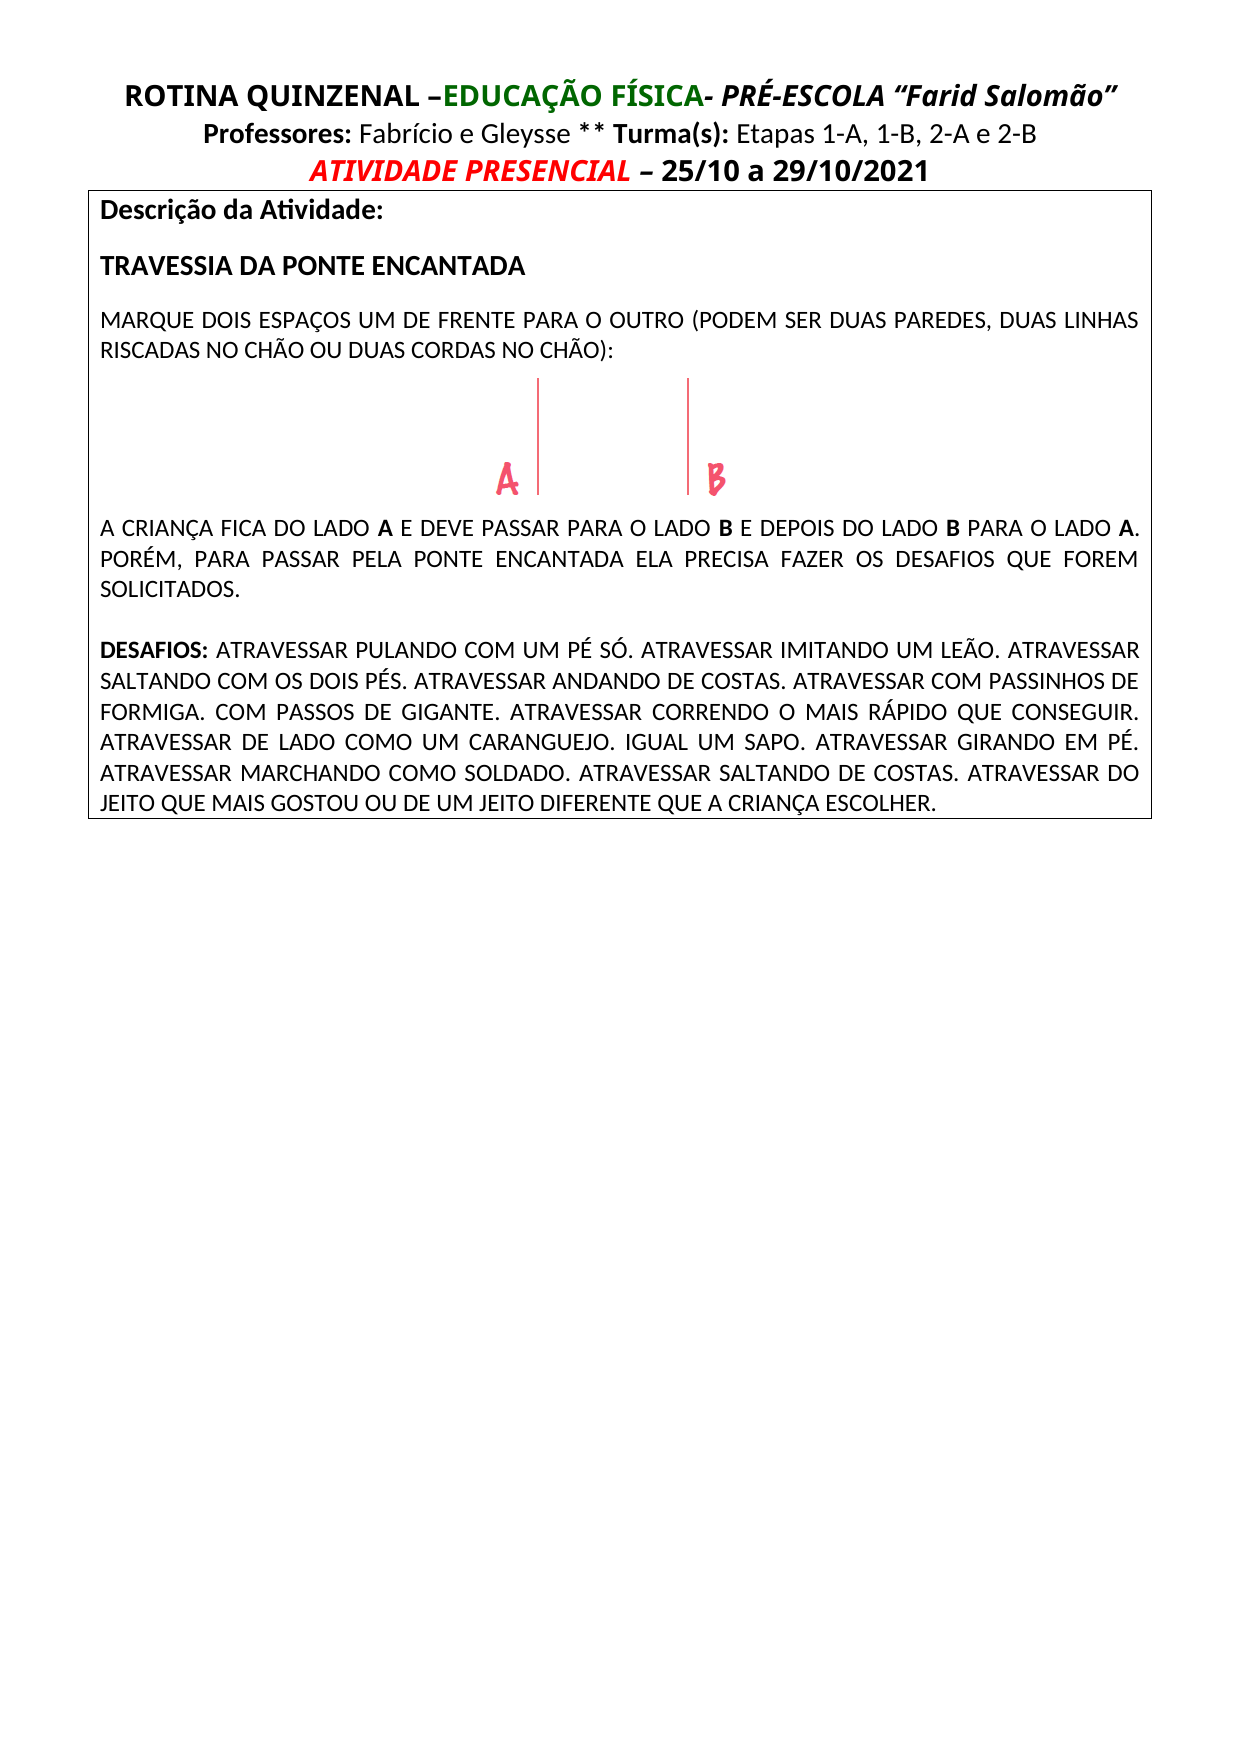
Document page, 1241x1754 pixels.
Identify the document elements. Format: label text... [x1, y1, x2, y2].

picture [471, 365, 770, 513]
subtitle ROTINA QUINZENAL –EDUCAÇÃO FÍSICA- PRÉ-ESCOLA “Farid Salomão” [75, 75, 1165, 115]
table_header Descrição da Atividade: TRAVESSIA DA PONTE ENCANTADA MARQUE DOIS ESPAÇOS UM DE FRENTE PARA O OUTRO (PODEM SER DUAS PAREDES, DUAS LINHAS RISCADAS NO CHÃO OU DUAS CORDAS NO CHÃO): A CRIANÇA FICA DO LADO A E DEVE PASSAR PARA O LADO B E DEPOIS DO LADO B PARA O LADO A. PORÉM, PARA PASSAR PELA PONTE ENCANTADA ELA PRECISA FAZER OS DESAFIOS QUE FOREM SOLICITADOS. DESAFIOS: ATRAVESSAR PULANDO COM UM PÉ SÓ. ATRAVESSAR IMITANDO UM LEÃO. ATRAVESSAR SALTANDO COM OS DOIS PÉS. ATRAVESSAR ANDANDO DE COSTAS. ATRAVESSAR COM PASSINHOS DE FORMIGA. COM PASSOS DE GIGANTE. ATRAVESSAR CORRENDO O MAIS RÁPIDO QUE CONSEGUIR. ATRAVESSAR DE LADO COMO UM CARANGUEJO. IGUAL UM SAPO. ATRAVESSAR GIRANDO EM PÉ. ATRAVESSAR MARCHANDO COMO SOLDADO. ATRAVESSAR SALTANDO DE COSTAS. ATRAVESSAR DO JEITO QUE MAIS GOSTOU OU DE UM JEITO DIFERENTE QUE A CRIANÇA ESCOLHER. [89, 191, 1151, 818]
subtitle Professores: Fabrício e Gleysse ** Turma(s): Etapas 1-A, 1-B, 2-A e 2-B [75, 115, 1165, 150]
text ATIVIDADE PRESENCIAL – 25/10 a 29/10/2021 [75, 150, 1165, 190]
